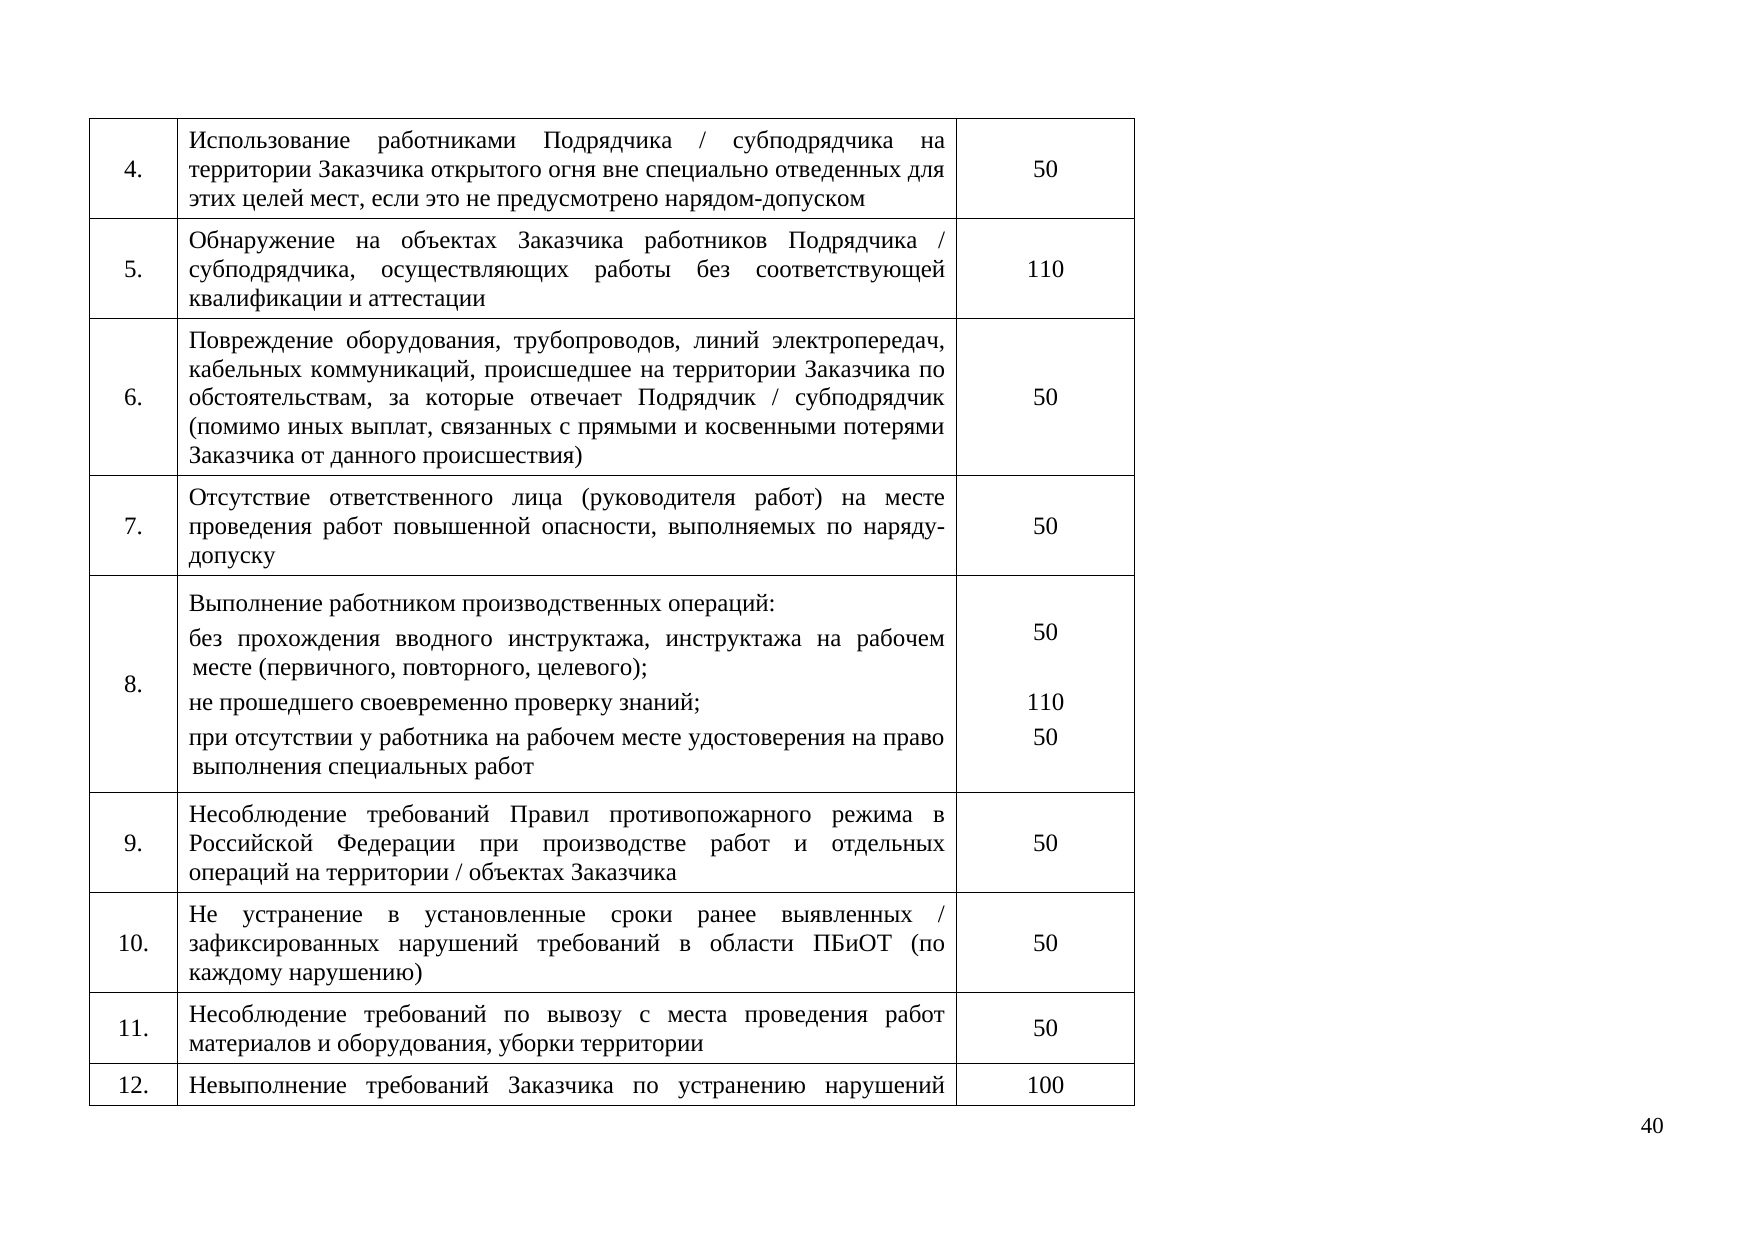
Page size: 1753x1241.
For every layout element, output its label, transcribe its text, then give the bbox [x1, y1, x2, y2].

table_cell Обнаружение на объектах Заказчика работников Подрядчика / субподрядчика, осуществляющих работы без соответствующей квалификации и аттестации [178, 219, 956, 318]
table_cell 50 [957, 993, 1134, 1063]
table_cell 12. [90, 1064, 177, 1105]
table_cell 4. [90, 119, 177, 218]
table_cell 50 [957, 793, 1134, 892]
table_cell Несоблюдение требований Правил противопожарного режима в Российской Федерации при производстве работ и отдельных операций на территории / объектах Заказчика [178, 793, 956, 892]
table_cell Не устранение в установленные сроки ранее выявленных / зафиксированных нарушений требований в области ПБиОТ (по каждому нарушению) [178, 893, 956, 992]
table_cell 50 110 50 [957, 576, 1134, 792]
table_cell Повреждение оборудования, трубопроводов, линий электропередач, кабельных коммуникаций, происшедшее на территории Заказчика по обстоятельствам, за которые отвечает Подрядчик / субподрядчик (помимо иных выплат, связанных с прямыми и косвенными потерями Заказчика от данного происшествия) [178, 319, 956, 475]
table_cell 50 [957, 119, 1134, 218]
table_cell 100 [957, 1064, 1134, 1105]
table_cell Выполнение работником производственных операций: без прохождения вводного инструктажа, инструктажа на рабочем месте (первичного, повторного, целевого); не прошедшего своевременно проверку знаний; при отсутствии у работника на рабочем месте удостоверения на право выполнения специальных работ [178, 576, 956, 792]
table_cell 50 [957, 319, 1134, 475]
table_cell 10. [90, 893, 177, 992]
table_cell 110 [957, 219, 1134, 318]
table_cell 5. [90, 219, 177, 318]
table_cell 7. [90, 476, 177, 575]
table_cell 6. [90, 319, 177, 475]
table_cell 11. [90, 993, 177, 1063]
table_cell 50 [957, 893, 1134, 992]
table_cell Несоблюдение требований по вывозу с места проведения работ материалов и оборудования, уборки территории [178, 993, 956, 1063]
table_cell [178, 1064, 956, 1105]
table_cell Использование работниками Подрядчика / субподрядчика на территории Заказчика открытого огня вне специально отведенных для этих целей мест, если это не предусмотрено нарядом-допуском [178, 119, 956, 218]
table_cell 50 [957, 476, 1134, 575]
table_cell 9. [90, 793, 177, 892]
table_cell Отсутствие ответственного лица (руководителя работ) на месте проведения работ повышенной опасности, выполняемых по наряду-допуску [178, 476, 956, 575]
table_cell 8. [90, 576, 177, 792]
